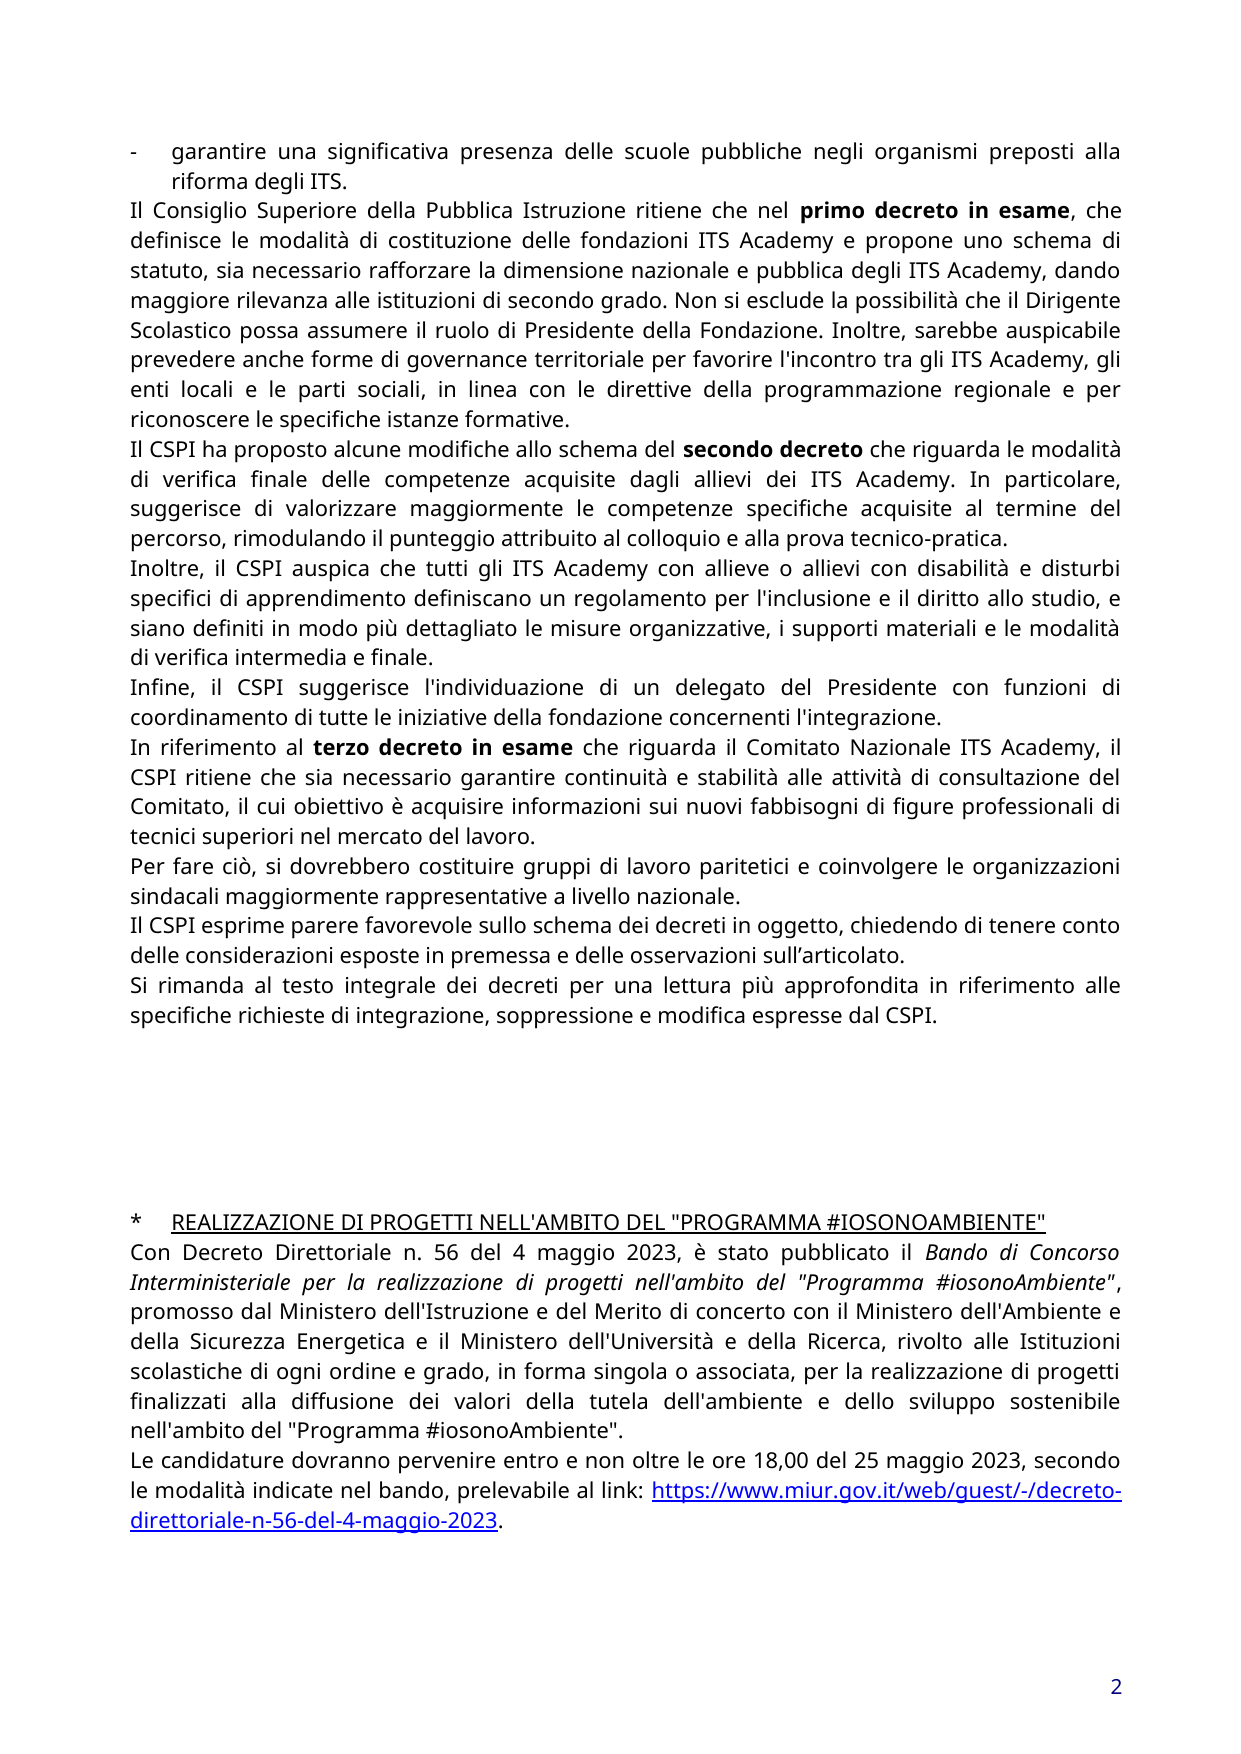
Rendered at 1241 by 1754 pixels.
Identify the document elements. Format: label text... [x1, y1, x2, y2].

text Si rimanda al testo integrale dei decreti per una lettura più approfondita in riferimento alle specifiche richieste di integrazione, soppressione e modifica espresse dal CSPI. [130, 970, 1122, 1029]
text - garantire una significativa presenza delle scuole pubbliche negli organismi preposti alla riforma degli ITS. [130, 136, 1122, 195]
text * REALIZZAZIONE DI PROGETTI NELL'AMBITO DEL "PROGRAMMA #IOSONOAMBIENTE" [130, 1207, 1122, 1237]
text Inoltre, il CSPI auspica che tutti gli ITS Academy con allieve o allievi con disabilità e disturbi specifici di apprendimento definiscano un regolamento per l'inclusione e il diritto allo studio, e siano definiti in modo più dettagliato le misure organizzative, i supporti materiali e le modalità di verifica intermedia e finale. [130, 553, 1122, 672]
text Le candidature dovranno pervenire entro e non oltre le ore 18,00 del 25 maggio 2023, secondo le modalità indicate nel bando, prelevabile al link: https://www.miur.gov.it/web/guest/-/decreto-direttoriale-n-56-del-4-maggio-2023. [130, 1445, 1122, 1535]
text Per fare ciò, si dovrebbero costituire gruppi di lavoro paritetici e coinvolgere le organizzazioni sindacali maggiormente rappresentative a livello nazionale. [130, 851, 1122, 910]
text Infine, il CSPI suggerisce l'individuazione di un delegato del Presidente con funzioni di coordinamento di tutte le iniziative della fondazione concernenti l'integrazione. [130, 672, 1122, 732]
text Il CSPI ha proposto alcune modifiche allo schema del secondo decreto che riguarda le modalità di verifica finale delle competenze acquisite dagli allievi dei ITS Academy. In particolare, suggerisce di valorizzare maggiormente le competenze specifiche acquisite al termine del percorso, rimodulando il punteggio attribuito al colloquio e alla prova tecnico-pratica. [130, 434, 1122, 553]
text Il Consiglio Superiore della Pubblica Istruzione ritiene che nel primo decreto in esame, che definisce le modalità di costituzione delle fondazioni ITS Academy e propone uno schema di statuto, sia necessario rafforzare la dimensione nazionale e pubblica degli ITS Academy, dando maggiore rilevanza alle istituzioni di secondo grado. Non si esclude la possibilità che il Dirigente Scolastico possa assumere il ruolo di Presidente della Fondazione. Inoltre, sarebbe auspicabile prevedere anche forme di governance territoriale per favorire l'incontro tra gli ITS Academy, gli enti locali e le parti sociali, in linea con le direttive della programmazione regionale e per riconoscere le specifiche istanze formative. [130, 195, 1122, 434]
text Il CSPI esprime parere favorevole sullo schema dei decreti in oggetto, chiedendo di tenere conto delle considerazioni esposte in premessa e delle osservazioni sull’articolato. [130, 910, 1122, 970]
text Con Decreto Direttoriale n. 56 del 4 maggio 2023, è stato pubblicato il Bando di Concorso Interministeriale per la realizzazione di progetti nell'ambito del "Programma #iosonoAmbiente", promosso dal Ministero dell'Istruzione e del Merito di concerto con il Ministero dell'Ambiente e della Sicurezza Energetica e il Ministero dell'Università e della Ricerca, rivolto alle Istituzioni scolastiche di ogni ordine e grado, in forma singola o associata, per la realizzazione di progetti finalizzati alla diffusione dei valori della tutela dell'ambiente e dello sviluppo sostenibile nell'ambito del "Programma #iosonoAmbiente". [130, 1237, 1122, 1445]
text In riferimento al terzo decreto in esame che riguarda il Comitato Nazionale ITS Academy, il CSPI ritiene che sia necessario garantire continuità e stabilità alle attività di consultazione del Comitato, il cui obiettivo è acquisire informazioni sui nuovi fabbisogni di figure professionali di tecnici superiori nel mercato del lavoro. [130, 732, 1122, 851]
